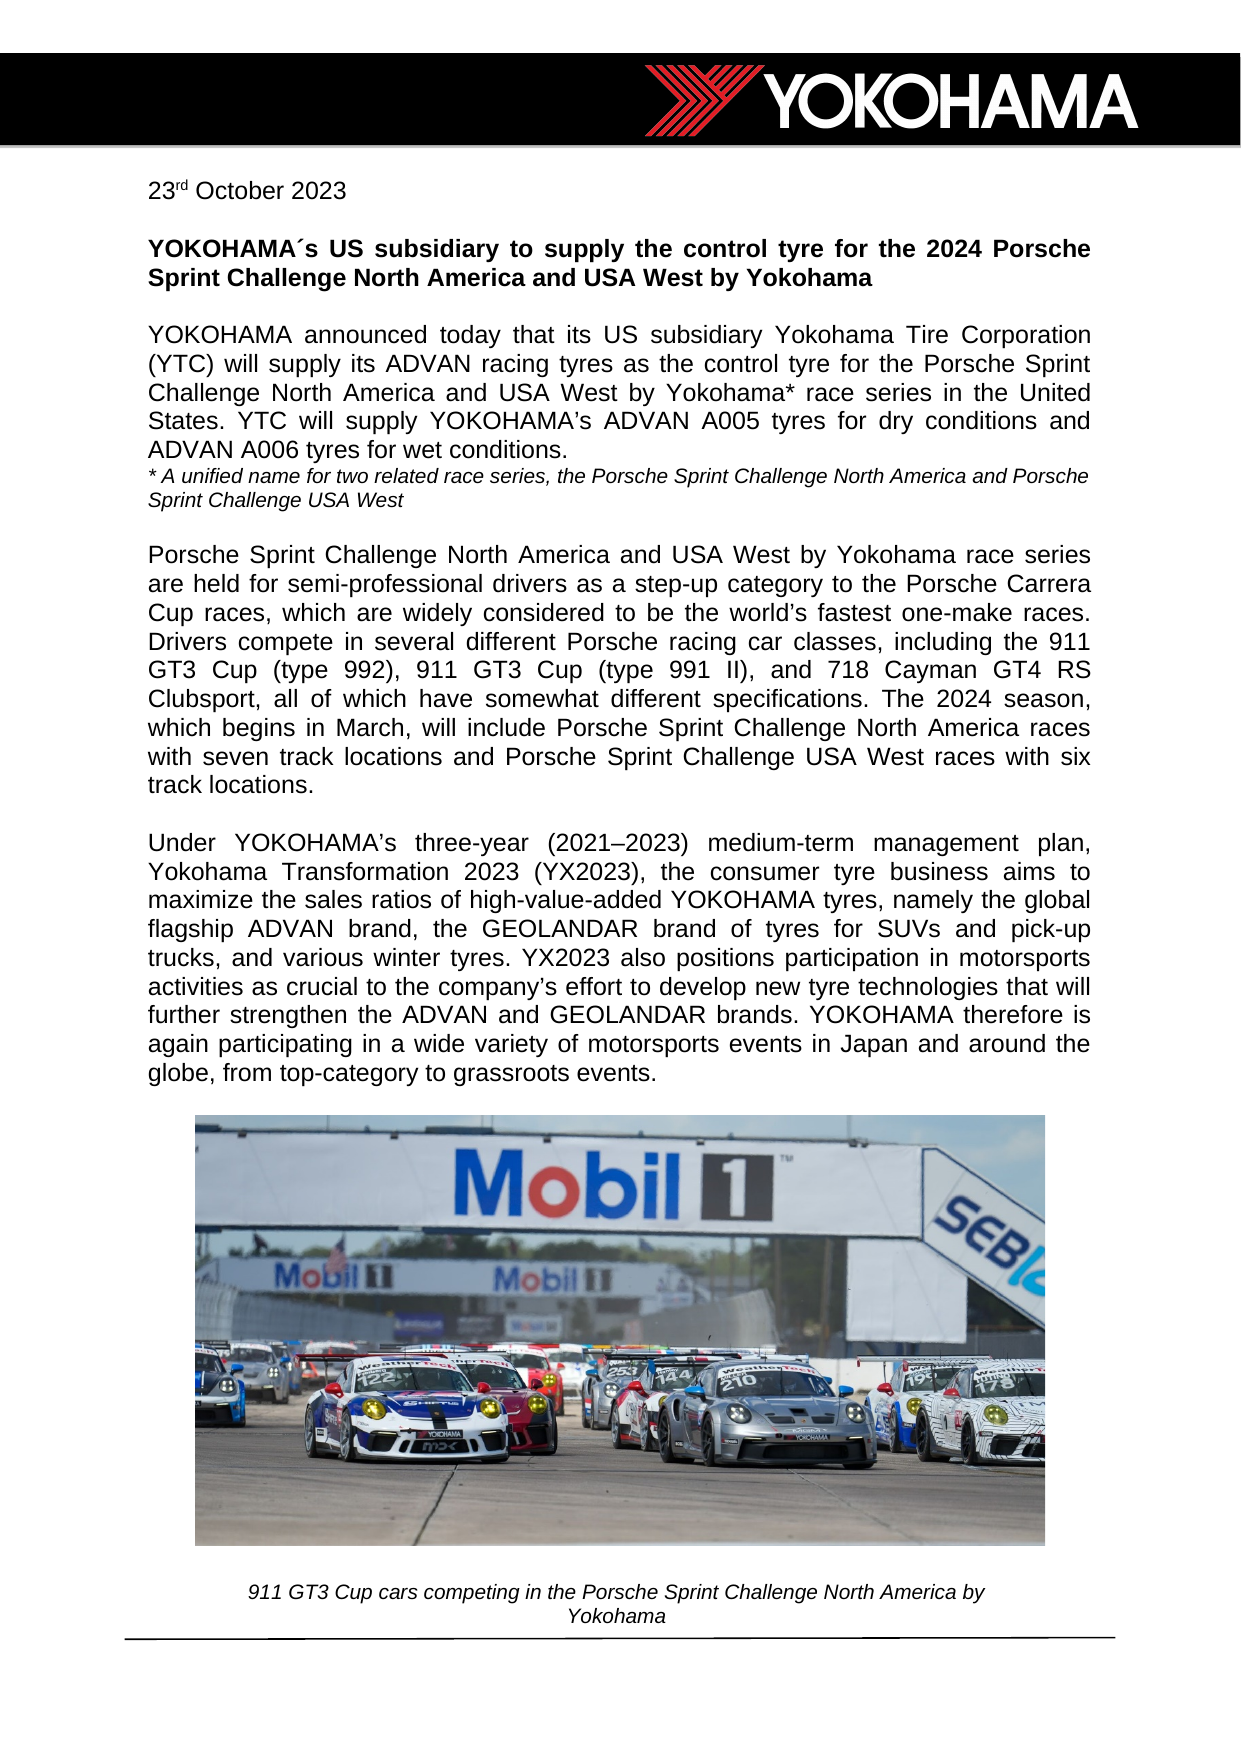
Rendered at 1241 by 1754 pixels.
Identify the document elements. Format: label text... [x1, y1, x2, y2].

text Porsche Sprint Challenge North America and USA West by Yokohama race series are held for semi-professional drivers as a step-up category to the Porsche Carrera Cup races, which are widely considered to be the world’s fastest one-make races. Drivers compete in several different Porsche racing car classes, including the 911 GT3 Cup (type 992), 911 GT3 Cup (type 991 II), and 718 Cayman GT4 RS Clubsport, all of which have somewhat different specifications. The 2024 season, which begins in March, will include Porsche Sprint Challenge North America races with seven track locations and Porsche Sprint Challenge USA West races with six track locations. [148, 541, 1093, 799]
text YOKOHAMA announced today that its US subsidiary Yokohama Tire Corporation (YTC) will supply its ADVAN racing tyres as the control tyre for the Porsche Sprint Challenge North America and USA West by Yokohama* race series in the United States. YTC will supply YOKOHAMA’s ADVAN A005 tyres for dry conditions and ADVAN A006 tyres for wet conditions. [148, 320, 1093, 464]
text Under YOKOHAMA’s three-year (2021–2023) medium-term management plan, Yokohama Transformation 2023 (YX2023), the consumer tyre business aims to maximize the sales ratios of high-value-added YOKOHAMA tyres, namely the global flagship ADVAN brand, the GEOLANDAR brand of tyres for SUVs and pick-up trucks, and various winter tyres. YX2023 also positions participation in motorsports activities as crucial to the company’s effort to develop new tyre technologies that will further strengthen the ADVAN and GEOLANDAR brands. YOKOHAMA therefore is again participating in a wide variety of motorsports events in Japan and around the globe, from top-category to grassroots events. [148, 828, 1093, 1087]
text 23rd October 2023 [148, 176, 1093, 205]
text * A unified name for two related race series, the Porsche Sprint Challenge North America and Porsche Sprint Challenge USA West [148, 464, 1093, 512]
picture [555, 0, 1222, 197]
text YOKOHAMA´s US subsidiary to supply the control tyre for the 2024 Porsche Sprint Challenge North America and USA West by Yokohama [148, 234, 1093, 291]
picture [195, 1115, 1045, 1546]
picture [1035, 1277, 1045, 1287]
